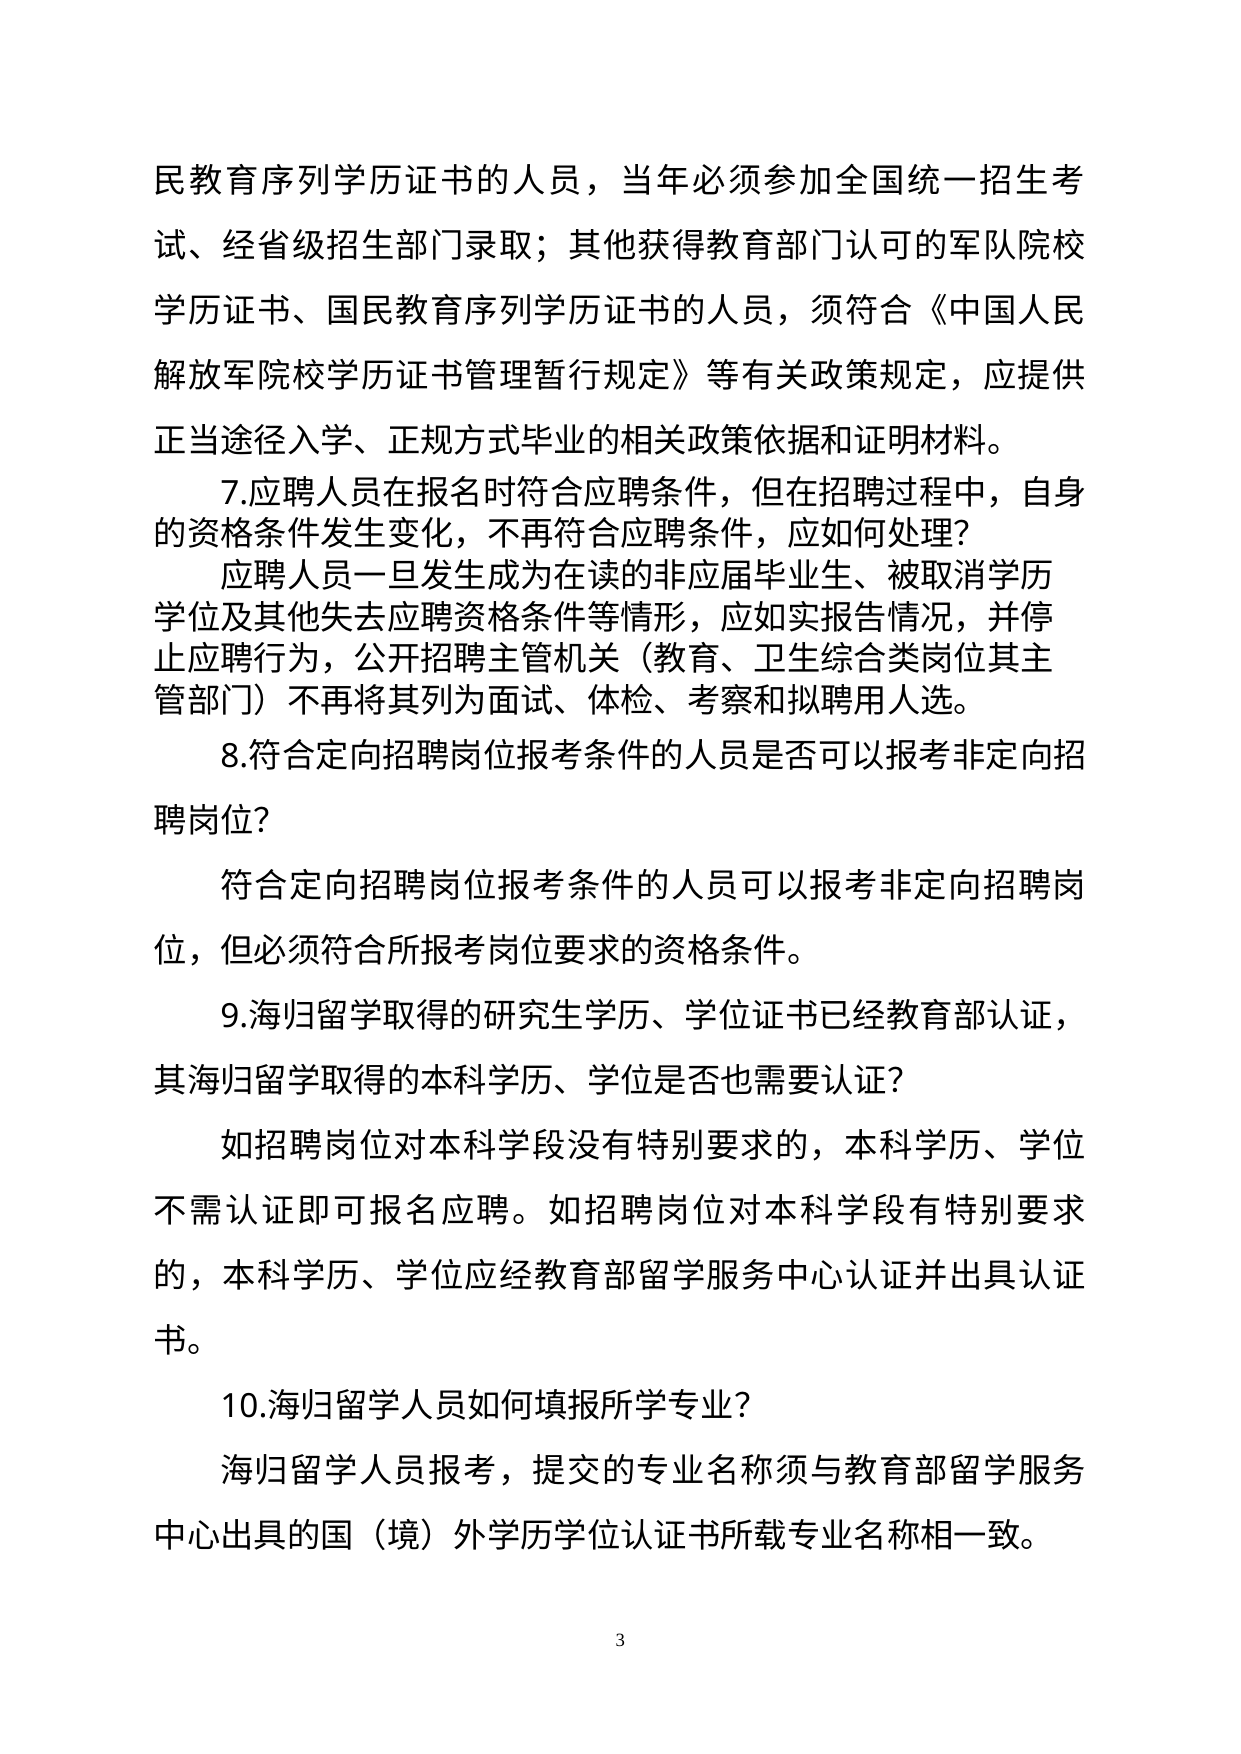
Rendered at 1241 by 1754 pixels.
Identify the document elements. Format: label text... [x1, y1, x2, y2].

text 应聘人员一旦发生成为在读的非应届毕业生、被取消学历学位及其他失去应聘资格条件等情形，应如实报告情况，并停止应聘行为，公开招聘主管机关（教育、卫生综合类岗位其主管部门）不再将其列为面试、体检、考察和拟聘用人选。 [153, 554, 1087, 721]
text 符合定向招聘岗位报考条件的人员可以报考非定向招聘岗位，但必须符合所报考岗位要求的资格条件。 [153, 851, 1087, 981]
text 7.应聘人员在报名时符合应聘条件，但在招聘过程中，自身的资格条件发生变化，不再符合应聘条件，应如何处理？ [153, 471, 1087, 554]
text 海归留学人员报考，提交的专业名称须与教育部留学服务中心出具的国（境）外学历学位认证书所载专业名称相一致。 [153, 1436, 1087, 1566]
text 如招聘岗位对本科学段没有特别要求的，本科学历、学位不需认证即可报名应聘。如招聘岗位对本科学段有特别要求的，本科学历、学位应经教育部留学服务中心认证并出具认证书。 [153, 1111, 1087, 1371]
text 9.海归留学取得的研究生学历、学位证书已经教育部认证，其海归留学取得的本科学历、学位是否也需要认证？ [153, 981, 1087, 1111]
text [153, 146, 1087, 471]
text 10.海归留学人员如何填报所学专业？ [153, 1371, 1087, 1436]
text 8.符合定向招聘岗位报考条件的人员是否可以报考非定向招聘岗位？ [153, 721, 1087, 851]
